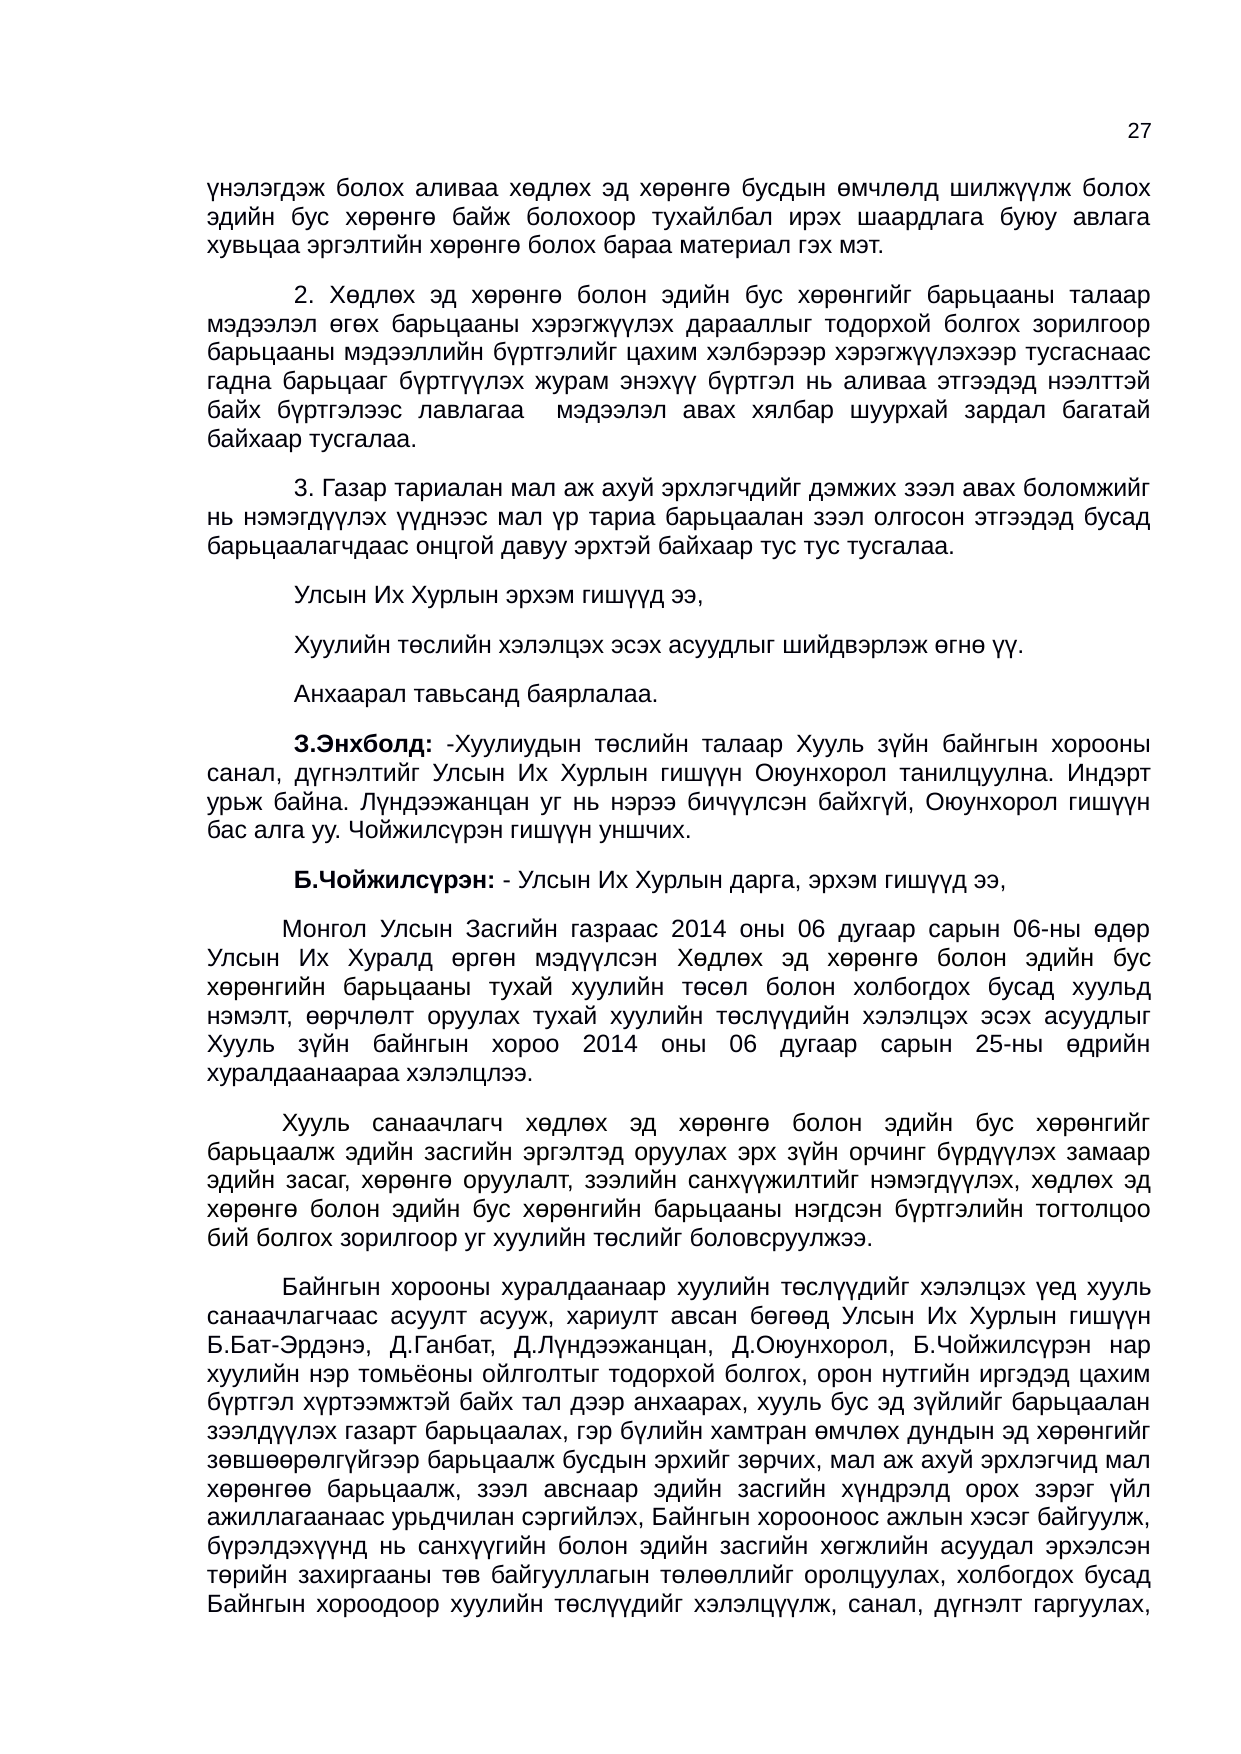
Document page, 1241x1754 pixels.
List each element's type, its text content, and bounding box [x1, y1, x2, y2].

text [207, 173, 1152, 259]
text Б.Чойжилсүрэн: - Улсын Их Хурлын дарга, эрхэм гишүүд ээ, [207, 865, 1152, 894]
text 2. Хөдлөх эд хөрөнгө болон эдийн бус хөрөнгийг барьцааны талаар мэдээлэл өгөх барьцааны хэрэгжүүлэх дарааллыг тодорхой болгох зорилгоор барьцааны мэдээллийн бүртгэлийг цахим хэлбэрээр хэрэгжүүлэхээр тусгаснаас гадна барьцааг бүртгүүлэх журам энэхүү бүртгэл нь аливаа этгээдэд нээлттэй байх бүртгэлээс лавлагаа мэдээлэл авах хялбар шуурхай зардал багатай байхаар тусгалаа. [207, 280, 1152, 452]
text Анхаарал тавьсанд баярлалаа. [207, 679, 1152, 708]
text Монгол Улсын Засгийн газраас 2014 оны 06 дугаар сарын 06-ны өдөр Улсын Их Хуралд өргөн мэдүүлсэн Хөдлөх эд хөрөнгө болон эдийн бус хөрөнгийн барьцааны тухай хуулийн төсөл болон холбогдох бусад хуульд нэмэлт, өөрчлөлт оруулах тухай хуулийн төслүүдийн хэлэлцэх эсэх асуудлыг Хууль зүйн байнгын хороо 2014 оны 06 дугаар сарын 25-ны өдрийн хуралдаанаараа хэлэлцлээ. [207, 914, 1152, 1087]
text Хуулийн төслийн хэлэлцэх эсэх асуудлыг шийдвэрлэж өгнө үү. [207, 630, 1152, 659]
text Улсын Их Хурлын эрхэм гишүүд ээ, [207, 580, 1152, 609]
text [207, 1272, 1152, 1617]
text 3. Газар тариалан мал аж ахуй эрхлэгчдийг дэмжих зээл авах боломжийг нь нэмэгдүүлэх үүднээс мал үр тариа барьцаалан зээл олгосон этгээдэд бусад барьцаалагчдаас онцгой давуу эрхтэй байхаар тус тус тусгалаа. [207, 473, 1152, 559]
text З.Энхболд: -Хуулиудын төслийн талаар Хууль зүйн байнгын хорооны санал, дүгнэлтийг Улсын Их Хурлын гишүүн Оюунхорол танилцуулна. Индэрт урьж байна. Лүндээжанцан уг нь нэрээ бичүүлсэн байхгүй, Оюунхорол гишүүн бас алга уу. Чойжилсүрэн гишүүн уншчих. [207, 729, 1152, 844]
text Хууль санаачлагч хөдлөх эд хөрөнгө болон эдийн бус хөрөнгийг барьцаалж эдийн засгийн эргэлтэд оруулах эрх зүйн орчинг бүрдүүлэх замаар эдийн засаг, хөрөнгө оруулалт, зээлийн санхүүжилтийг нэмэгдүүлэх, хөдлөх эд хөрөнгө болон эдийн бус хөрөнгийн барьцааны нэгдсэн бүртгэлийн тогтолцоо бий болгох зорилгоор уг хуулийн төслийг боловсруулжээ. [207, 1108, 1152, 1252]
